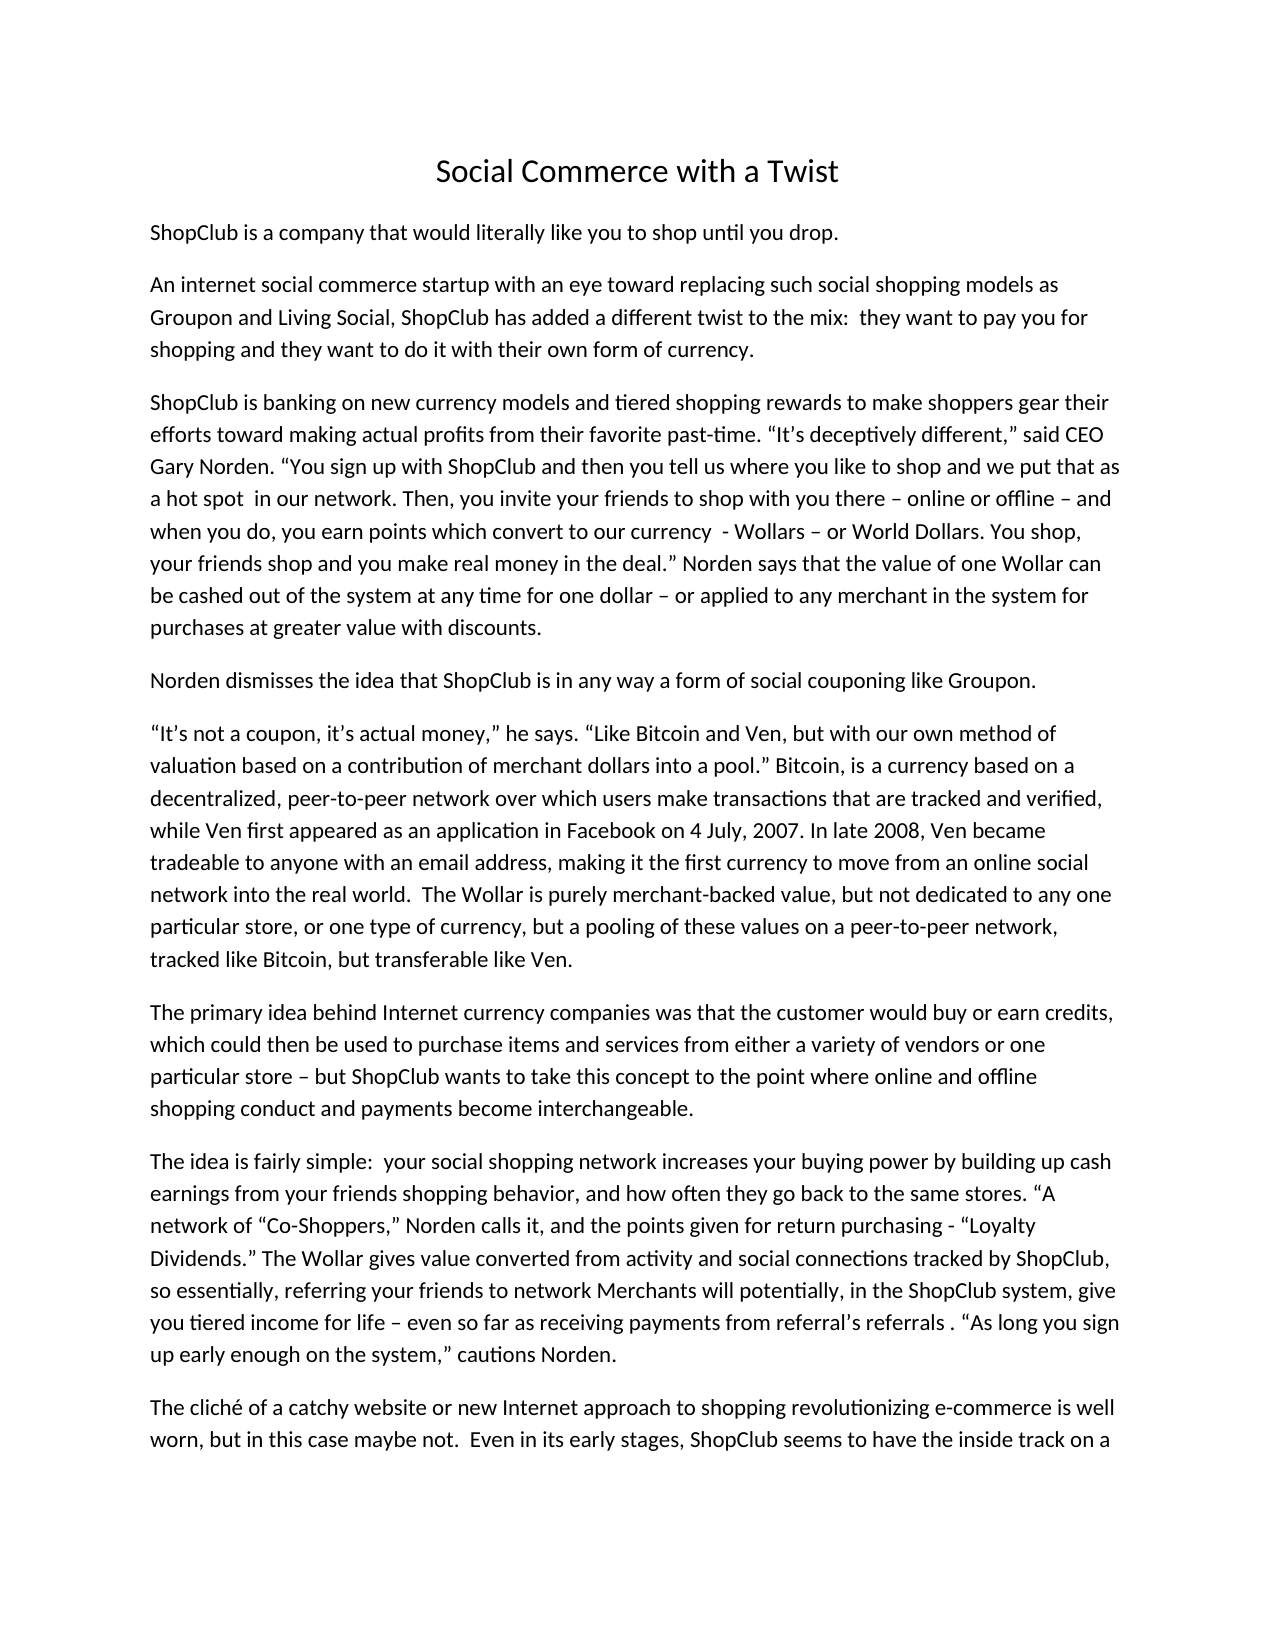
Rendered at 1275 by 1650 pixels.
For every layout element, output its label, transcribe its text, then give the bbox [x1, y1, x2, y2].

text ShopClub is banking on new currency models and tiered shopping rewards to make shoppers gear their efforts toward making actual profits from their favorite past-time. “It’s deceptively different,” said CEO Gary Norden. “You sign up with ShopClub and then you tell us where you like to shop and we put that as a hot spot in our network. Then, you invite your friends to shop with you there – online or offline – and when you do, you earn points which convert to our currency - Wollars – or World Dollars. You shop, your friends shop and you make real money in the deal.” Norden says that the value of one Wollar can be cashed out of the system at any time for one dollar – or applied to any merchant in the system for purchases at greater value with discounts. [150, 388, 1125, 641]
text ShopClub is a company that would literally like you to shop until you drop. [150, 218, 1125, 246]
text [150, 1393, 1125, 1454]
text The idea is fairly simple: your social shopping network increases your buying power by building up cash earnings from your friends shopping behavior, and how often they go back to the same stores. “A network of “Co-Shoppers,” Norden calls it, and the points given for return purchasing - “Loyalty Dividends.” The Wollar gives value converted from activity and social connections tracked by ShopClub, so essentially, referring your friends to network Merchants will potentially, in the ShopClub system, give you tiered income for life – even so far as receiving payments from referral’s referrals . “As long you sign up early enough on the system,” cautions Norden. [150, 1147, 1125, 1368]
text Social Commerce with a Twist [150, 150, 1125, 191]
text “It’s not a coupon, it’s actual money,” he says. “Like Bitcoin and Ven, but with our own method of valuation based on a contribution of merchant dollars into a pool.” Bitcoin, is a currency based on a decentralized, peer-to-peer network over which users make transactions that are tracked and verified, while Ven first appeared as an application in Facebook on 4 July, 2007. In late 2008, Ven became tradeable to anyone with an email address, making it the first currency to move from an online social network into the real world. The Wollar is purely merchant-backed value, but not dedicated to any one particular store, or one type of currency, but a pooling of these values on a peer-to-peer network, tracked like Bitcoin, but transferable like Ven. [150, 719, 1125, 973]
text An internet social commerce startup with an eye toward replacing such social shopping models as Groupon and Living Social, ShopClub has added a different twist to the mix: they want to pay you for shopping and they want to do it with their own form of currency. [150, 271, 1125, 363]
text The primary idea behind Internet currency companies was that the customer would buy or earn credits, which could then be used to purchase items and services from either a variety of vendors or one particular store – but ShopClub wants to take this concept to the point where online and offline shopping conduct and payments become interchangeable. [150, 998, 1125, 1122]
text Norden dismisses the idea that ShopClub is in any way a form of social couponing like Groupon. [150, 666, 1125, 694]
